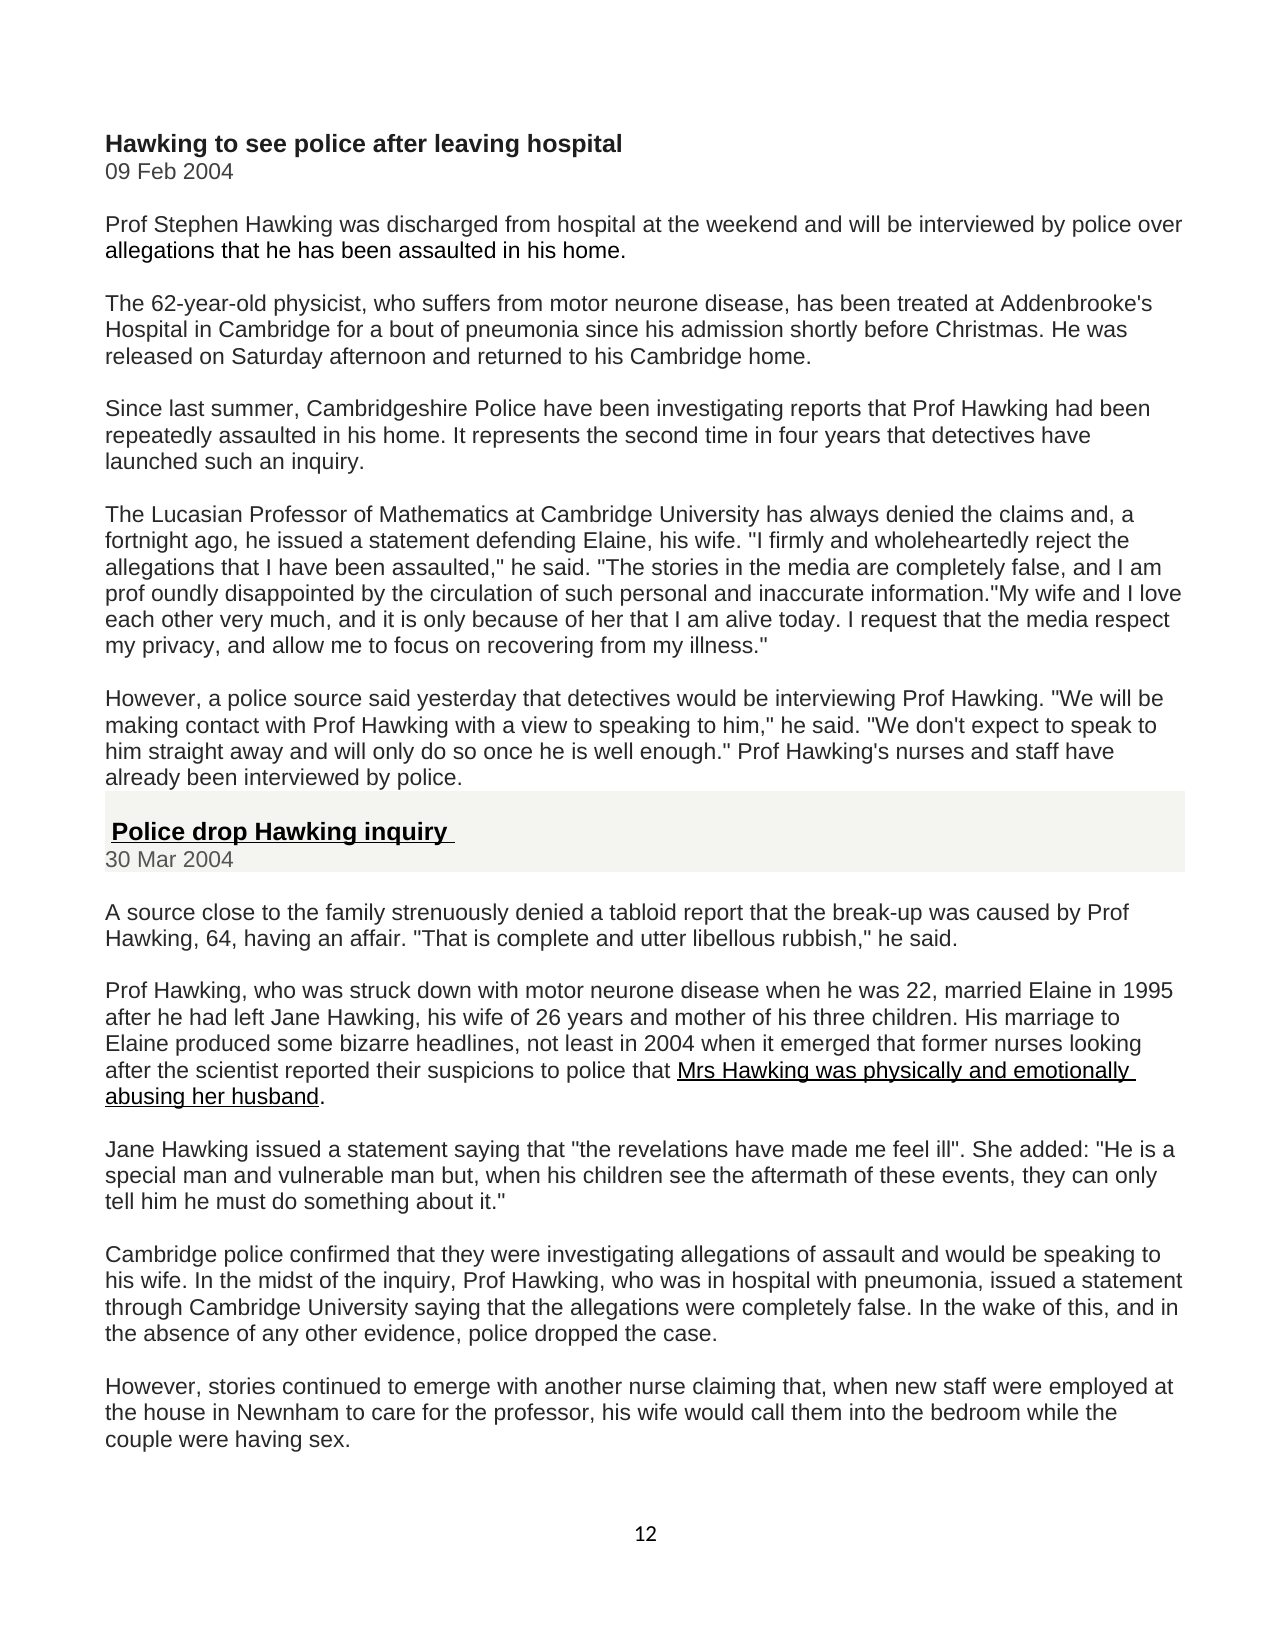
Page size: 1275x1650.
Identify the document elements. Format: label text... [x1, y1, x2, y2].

text A source close to the family strenuously denied a tabloid report that the break-up was caused by Prof Hawking, 64, having an affair. "That is complete and utter libellous rubbish," he said. [105, 898, 1185, 951]
text The 62-year-old physicist, who suffers from motor neurone disease, has been treated at Addenbrooke's Hospital in Cambridge for a bout of pneumonia since his admission shortly before Christmas. He was released on Saturday afternoon and returned to his Cambridge home. [105, 290, 1185, 369]
text However, stories continued to emerge with another nurse claiming that, when new staff were employed at the house in Newnham to care for the professor, his wife would call them into the bedroom while the couple were having sex. [105, 1373, 1185, 1452]
text Jane Hawking issued a statement saying that "the revelations have made me feel ill". She added: "He is a special man and vulnerable man but, when his children see the aftermath of these events, they can only tell him he must do something about it." [105, 1136, 1185, 1215]
text The Lucasian Professor of Mathematics at Cambridge University has always denied the claims and, a fortnight ago, he issued a statement defending Elaine, his wife. "I firmly and wholeheartedly reject the allegations that I have been assaulted," he said. "The stories in the media are completely false, and I am prof oundly disappointed by the circulation of such personal and inaccurate information."My wife and I love each other very much, and it is only because of her that I am alive today. I request that the media respect my privacy, and allow me to focus on recovering from my illness." [105, 501, 1185, 659]
text Cambridge police confirmed that they were investigating allegations of assault and would be speaking to his wife. In the midst of the inquiry, Prof Hawking, who was in hospital with pneumonia, issued a statement through Cambridge University saying that the allegations were completely false. In the wake of this, and in the absence of any other evidence, police dropped the case. [105, 1241, 1185, 1346]
text Hawking to see police after leaving hospital [105, 129, 1185, 158]
text Prof Stephen Hawking was discharged from hospital at the weekend and will be interviewed by police over allegations that he has been assaulted in his home. [105, 211, 1185, 263]
text However, a police source said yesterday that detectives would be interviewing Prof Hawking. "We will be making contact with Prof Hawking with a view to speaking to him," he said. "We don't expect to speak to him straight away and will only do so once he is well enough." Prof Hawking's nurses and staff have already been interviewed by police. [105, 685, 1185, 791]
text Since last summer, Cambridgeshire Police have been investigating reports that Prof Hawking had been repeatedly assaulted in his home. It represents the second time in four years that detectives have launched such an inquiry. [105, 395, 1185, 474]
text 30 Mar 2004 [105, 846, 1185, 872]
text Police drop Hawking inquiry [105, 817, 1185, 846]
text Prof Hawking, who was struck down with motor neurone disease when he was 22, married Elaine in 1995 after he had left Jane Hawking, his wife of 26 years and mother of his three children. His marriage to Elaine produced some bizarre headlines, not least in 2004 when it emerged that former nurses looking after the scientist reported their suspicions to police that Mrs Hawking was physically and emotionally abusing her husband. [105, 977, 1185, 1109]
text 09 Feb 2004 [105, 158, 1185, 184]
